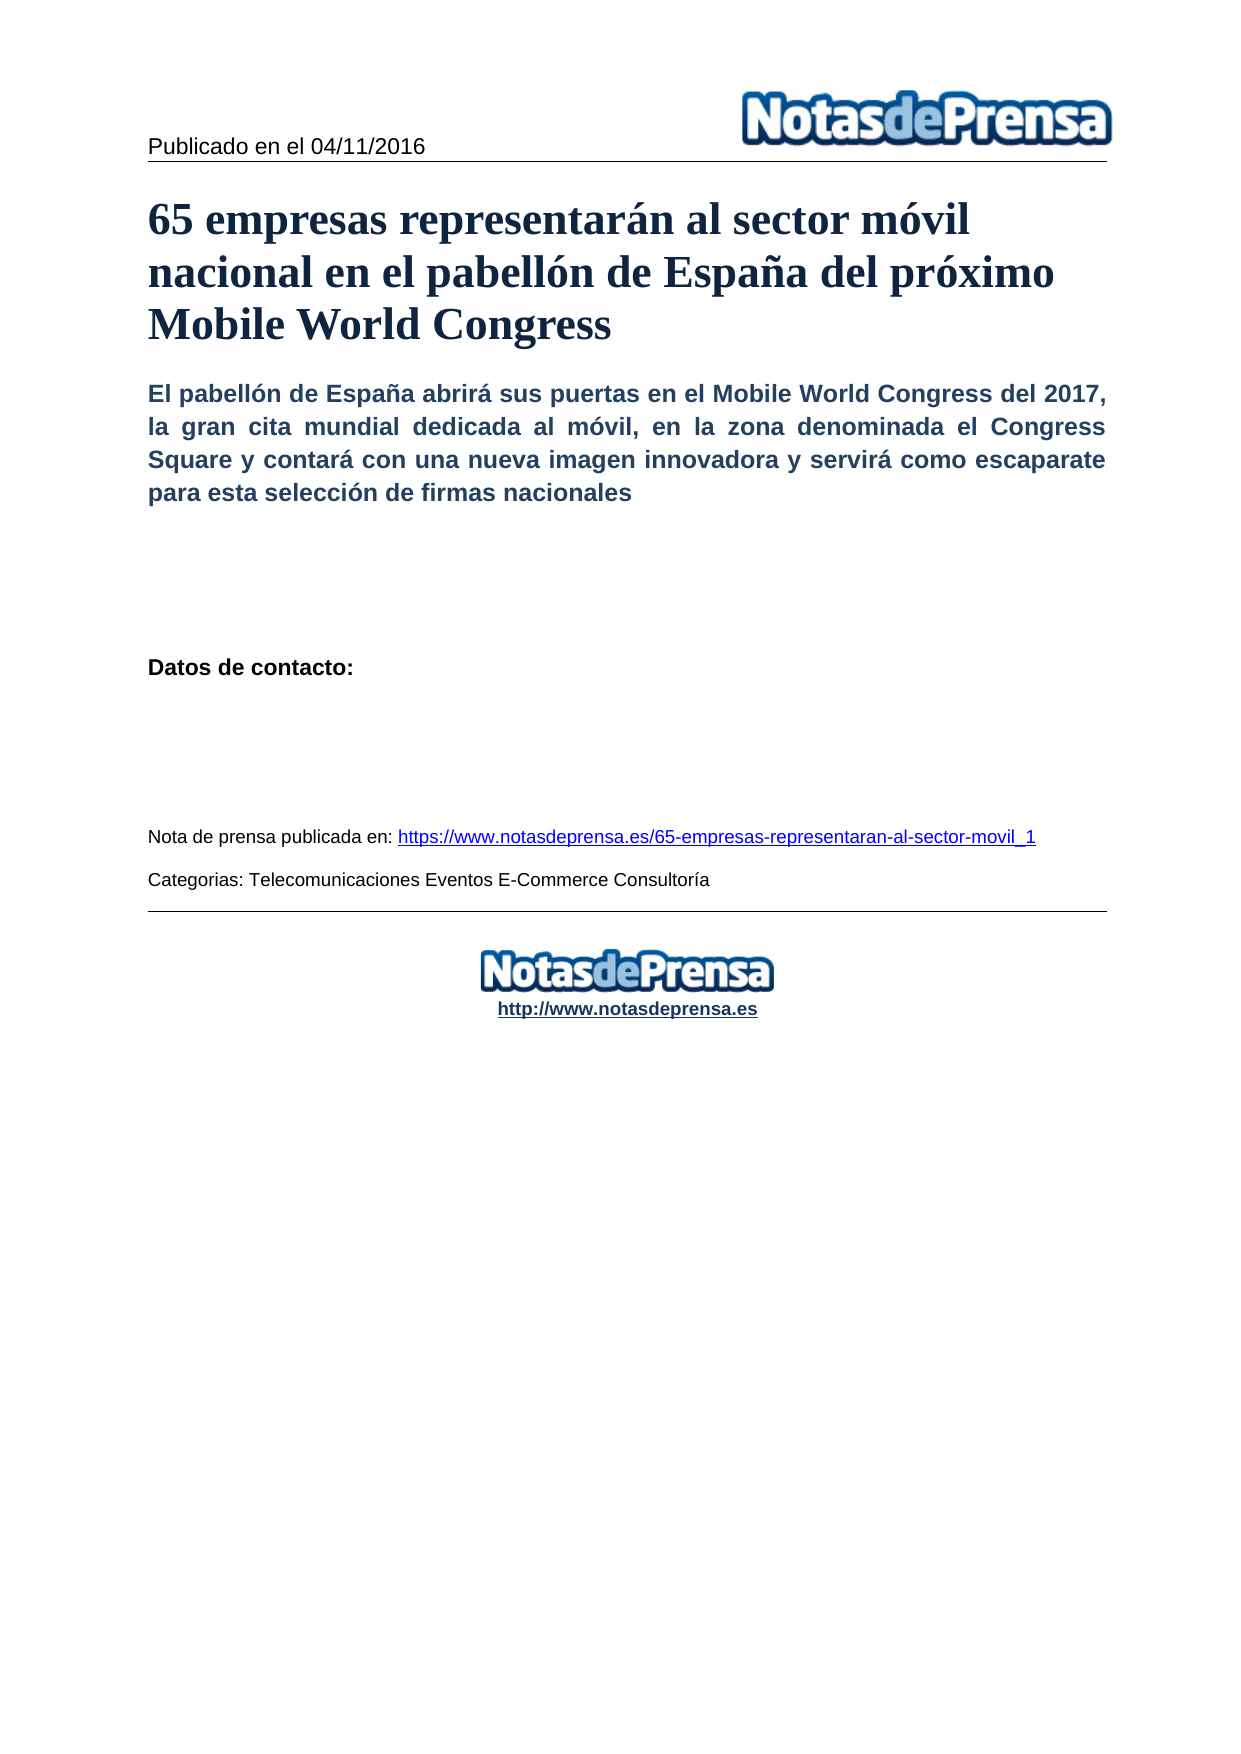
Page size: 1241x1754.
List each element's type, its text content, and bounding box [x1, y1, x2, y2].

text http://www.notasdeprensa.es [148, 998, 1107, 1019]
text Categorias: Telecomunicaciones Eventos E-Commerce Consultoría [148, 868, 1107, 890]
subtitle El pabellón de España abrirá sus puertas en el Mobile World Congress del 2017, la gran cita mundial dedicada al móvil, en la zona denominada el Congress Square y contará con una nueva imagen innovadora y servirá como escaparate para esta selección de firmas nacionales [148, 379, 1107, 507]
picture [742, 90, 1113, 148]
subtitle 65 empresas representarán al sector móvil nacional en el pabellón de España del próximo Mobile World Congress [148, 192, 1107, 350]
picture [480, 948, 775, 994]
text Nota de prensa publicada en: https://www.notasdeprensa.es/65-empresas-representaran-al-sector-movil_1 [148, 826, 1107, 848]
text Publicado en el 04/11/2016 [148, 133, 1107, 161]
text Datos de contacto: [148, 654, 1107, 681]
